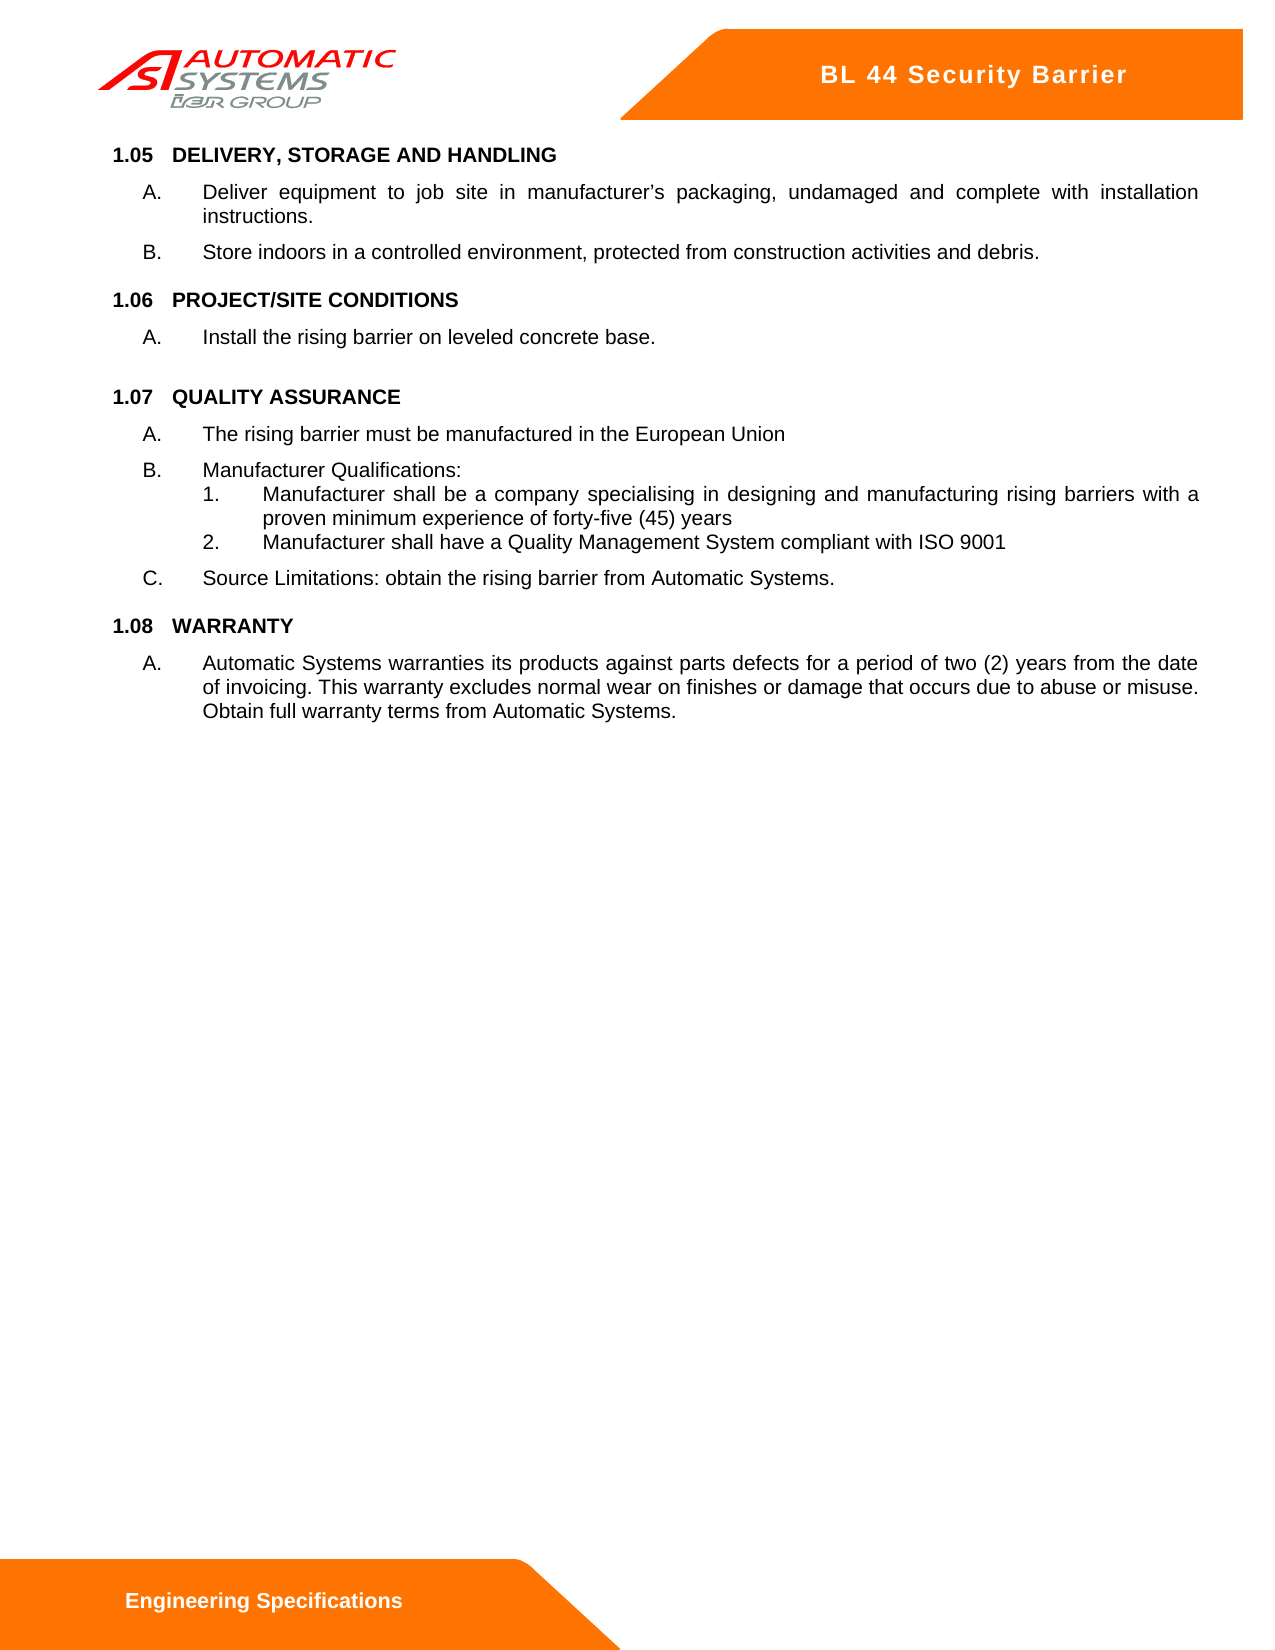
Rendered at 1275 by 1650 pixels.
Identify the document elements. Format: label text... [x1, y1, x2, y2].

list QUALITY ASSURANCE [112, 385, 1200, 409]
text Manufacturer shall have a Quality Management System compliant with ISO 9001 [202, 530, 1200, 554]
text Manufacturer Qualifications: [142, 458, 1200, 482]
list PROJECT/SITE CONDITIONS [112, 288, 1200, 312]
list Install the rising barrier on leveled concrete base. [142, 324, 1200, 348]
text Source Limitations: obtain the rising barrier from Automatic Systems. [142, 566, 1200, 590]
list Deliver equipment to job site in manufacturer’s packaging, undamaged and complete with installation instructions. [142, 180, 1200, 228]
list DELIVERY, STORAGE AND HANDLING [112, 143, 1200, 167]
list Automatic Systems warranties its products against parts defects for a period of two (2) years from the date of invoicing. This warranty excludes normal wear on finishes or damage that occurs due to abuse or misuse. Obtain full warranty terms from Automatic Systems. [142, 651, 1200, 722]
subtitle WARRANTY [112, 614, 1200, 638]
text Manufacturer shall be a company specialising in designing and manufacturing rising barriers with a proven minimum experience of forty-five (45) years [202, 482, 1200, 530]
list The rising barrier must be manufactured in the European Union [142, 421, 1200, 445]
text Store indoors in a controlled environment, protected from construction activities and debris. [142, 240, 1200, 264]
